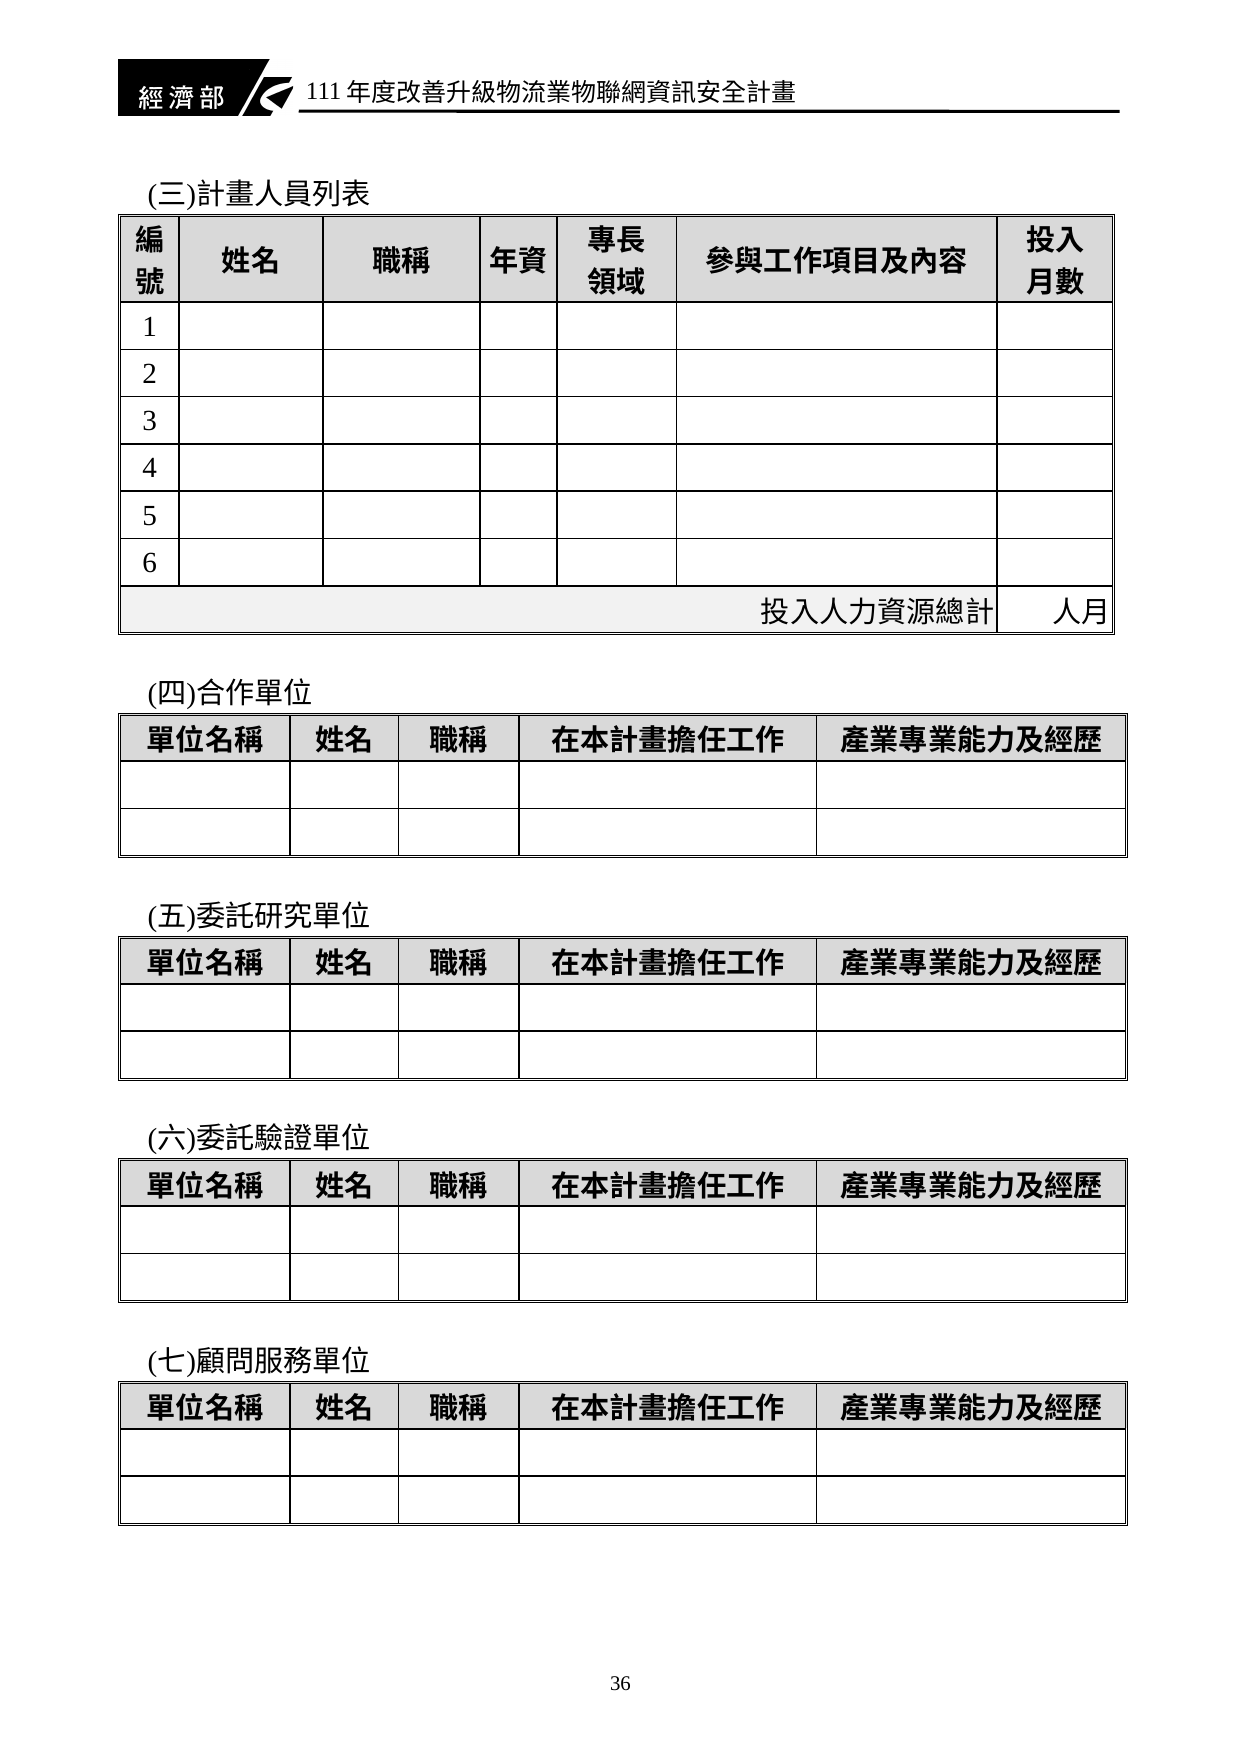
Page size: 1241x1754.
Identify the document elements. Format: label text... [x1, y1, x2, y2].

table_header 單位名稱 [121, 716, 289, 760]
table_cell [291, 985, 398, 1030]
table_header 職稱 [324, 217, 479, 301]
table_cell [180, 492, 322, 538]
table_cell 6 [121, 539, 178, 585]
table_cell [677, 445, 996, 490]
table_cell [998, 303, 1112, 348]
table_cell [121, 1254, 289, 1300]
table_cell [180, 350, 322, 396]
text (三)計畫人員列表 [147, 169, 1122, 213]
table_header 姓名 [180, 217, 322, 301]
table_cell [399, 1032, 518, 1077]
table_cell [291, 1477, 398, 1523]
table_cell [520, 1254, 816, 1300]
table_cell [481, 492, 556, 538]
table_header 在本計畫擔任工作 [520, 1384, 816, 1428]
table_header 姓名 [291, 1384, 398, 1428]
table_cell [520, 1430, 816, 1475]
table_cell [291, 809, 398, 855]
table_cell [520, 1477, 816, 1523]
table_header 姓名 [291, 939, 398, 983]
table_header 職稱 [399, 1161, 518, 1205]
table_cell [121, 1207, 289, 1253]
table_cell 1 [121, 303, 178, 348]
table_header 專長 領域 [558, 217, 676, 301]
table_header 投入 月數 [998, 217, 1112, 301]
table_cell 2 [121, 350, 178, 396]
table_header 單位名稱 [121, 1161, 289, 1205]
table_cell [324, 350, 479, 396]
table_cell [558, 397, 676, 443]
table_cell [291, 1207, 398, 1253]
table_cell 3 [121, 397, 178, 443]
table_cell [481, 350, 556, 396]
table_cell [817, 809, 1125, 855]
table_cell [399, 985, 518, 1030]
table_cell [998, 445, 1112, 490]
table_cell [481, 539, 556, 585]
table_cell [481, 397, 556, 443]
table_cell [558, 350, 676, 396]
table_header 姓名 [291, 1161, 398, 1205]
table_cell [520, 762, 816, 807]
table_header 單位名稱 [121, 1384, 289, 1428]
table_cell [324, 303, 479, 348]
table_header 職稱 [399, 716, 518, 760]
table_cell [558, 539, 676, 585]
picture [118, 59, 294, 116]
table_cell [520, 985, 816, 1030]
text (六)委託驗證單位 [147, 1114, 1122, 1158]
text (五)委託研究單位 [147, 891, 1122, 936]
table_cell [558, 303, 676, 348]
table_header 姓名 [291, 716, 398, 760]
table_cell [291, 1032, 398, 1077]
table_header 在本計畫擔任工作 [520, 939, 816, 983]
table_cell [121, 1477, 289, 1523]
table_header 產業專業能力及經歷 [817, 1384, 1125, 1428]
table_cell [399, 1207, 518, 1253]
table_cell 4 [121, 445, 178, 490]
table_cell [677, 303, 996, 348]
table_cell [558, 445, 676, 490]
table_cell [817, 985, 1125, 1030]
table_cell [121, 762, 289, 807]
table_cell [399, 1477, 518, 1523]
table_cell [180, 445, 322, 490]
table_header 單位名稱 [121, 939, 289, 983]
table_cell [677, 350, 996, 396]
table_header 產業專業能力及經歷 [817, 716, 1125, 760]
table_header 在本計畫擔任工作 [520, 1161, 816, 1205]
table_cell [481, 445, 556, 490]
table_cell [324, 492, 479, 538]
table_cell [481, 303, 556, 348]
table_header 編號 [121, 217, 178, 301]
table_cell [121, 809, 289, 855]
table_cell [998, 492, 1112, 538]
table_cell [291, 762, 398, 807]
table_cell 投入人力資源總計 [121, 587, 996, 632]
table_cell [324, 397, 479, 443]
table_cell [677, 492, 996, 538]
table_cell [291, 1254, 398, 1300]
table_header 參與工作項目及內容 [677, 217, 996, 301]
table_cell [520, 809, 816, 855]
table_cell [121, 1430, 289, 1475]
table_cell [817, 1477, 1125, 1523]
table_cell [677, 397, 996, 443]
table_cell [520, 1032, 816, 1077]
table_header 產業專業能力及經歷 [817, 939, 1125, 983]
table_cell [677, 539, 996, 585]
table_cell [998, 397, 1112, 443]
table_cell [121, 985, 289, 1030]
table_cell [520, 1207, 816, 1253]
table_cell [180, 303, 322, 348]
table_cell [399, 1430, 518, 1475]
table_cell [291, 1430, 398, 1475]
table_cell [180, 539, 322, 585]
table_cell [180, 397, 322, 443]
table_header 年資 [481, 217, 556, 301]
table_cell [998, 350, 1112, 396]
table_cell [817, 1207, 1125, 1253]
table_cell [324, 539, 479, 585]
table_header 職稱 [399, 1384, 518, 1428]
table_cell [399, 1254, 518, 1300]
table_cell [817, 1254, 1125, 1300]
table_cell 人月 [998, 587, 1112, 632]
table_header 產業專業能力及經歷 [817, 1161, 1125, 1205]
table_cell [817, 1430, 1125, 1475]
table_cell [817, 1032, 1125, 1077]
table_cell [558, 492, 676, 538]
table_header 職稱 [399, 939, 518, 983]
table_cell [817, 762, 1125, 807]
table_cell [998, 539, 1112, 585]
text (四)合作單位 [147, 669, 1122, 713]
table_cell [399, 762, 518, 807]
table_cell 5 [121, 492, 178, 538]
table_cell [399, 809, 518, 855]
text (七)顧問服務單位 [147, 1337, 1122, 1381]
table_cell [121, 1032, 289, 1077]
table_cell [324, 445, 479, 490]
table_header 在本計畫擔任工作 [520, 716, 816, 760]
